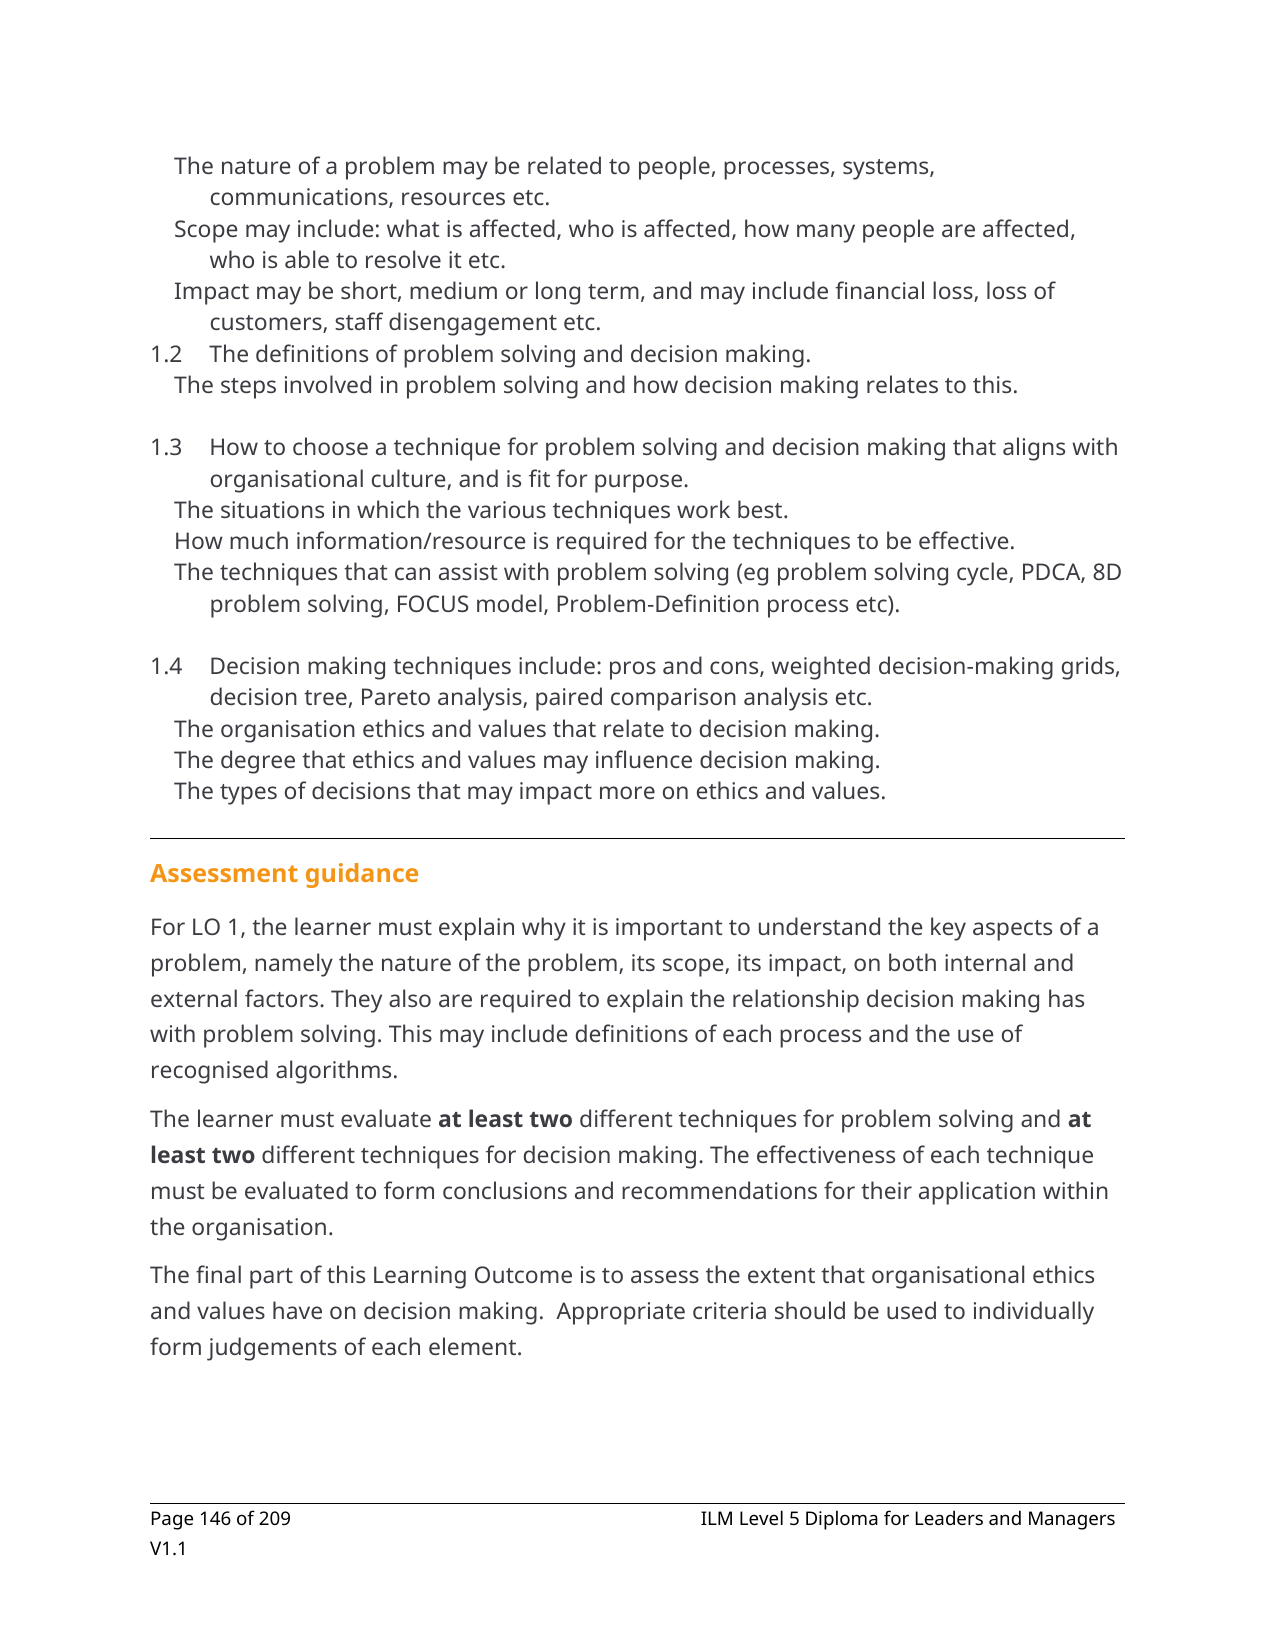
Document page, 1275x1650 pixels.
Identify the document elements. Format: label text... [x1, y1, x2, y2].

text How much information/resource is required for the techniques to be effective. [174, 525, 1125, 556]
text For LO 1, the learner must explain why it is important to understand the key aspects of a problem, namely the nature of the problem, its scope, its impact, on both internal and external factors. They also are required to explain the relationship decision making has with problem solving. This may include definitions of each process and the use of recognised algorithms. [150, 911, 1125, 1086]
text The degree that ethics and values may influence decision making. [174, 744, 1125, 775]
list How to choose a technique for problem solving and decision making that aligns with organisational culture, and is fit for purpose. [150, 431, 1125, 494]
text The techniques that can assist with problem solving (eg problem solving cycle, PDCA, 8D problem solving, FOCUS model, Problem-Definition process etc). [174, 556, 1125, 619]
list Decision making techniques include: pros and cons, weighted decision-making grids, decision tree, Pareto analysis, paired comparison analysis etc. [150, 650, 1125, 712]
text Scope may include: what is affected, who is affected, how many people are affected, who is able to resolve it etc. [174, 212, 1125, 275]
list The definitions of problem solving and decision making. [150, 337, 1125, 369]
text Assessment guidance [150, 839, 1125, 890]
text The final part of this Learning Outcome is to assess the extent that organisational ethics and values have on decision making. Appropriate criteria should be used to individually form judgements of each element. [150, 1259, 1125, 1362]
text The steps involved in problem solving and how decision making relates to this. [174, 369, 1125, 400]
text Impact may be short, medium or long term, and may include financial loss, loss of customers, staff disengagement etc. [174, 275, 1125, 337]
text The nature of a problem may be related to people, processes, systems, communications, resources etc. [174, 150, 1125, 212]
text The learner must evaluate at least two different techniques for problem solving and at least two different techniques for decision making. The effectiveness of each technique must be evaluated to form conclusions and recommendations for their application within the organisation. [150, 1103, 1125, 1242]
text The situations in which the various techniques work best. [174, 494, 1125, 525]
text The types of decisions that may impact more on ethics and values. [174, 775, 1125, 806]
text The organisation ethics and values that relate to decision making. [174, 712, 1125, 744]
